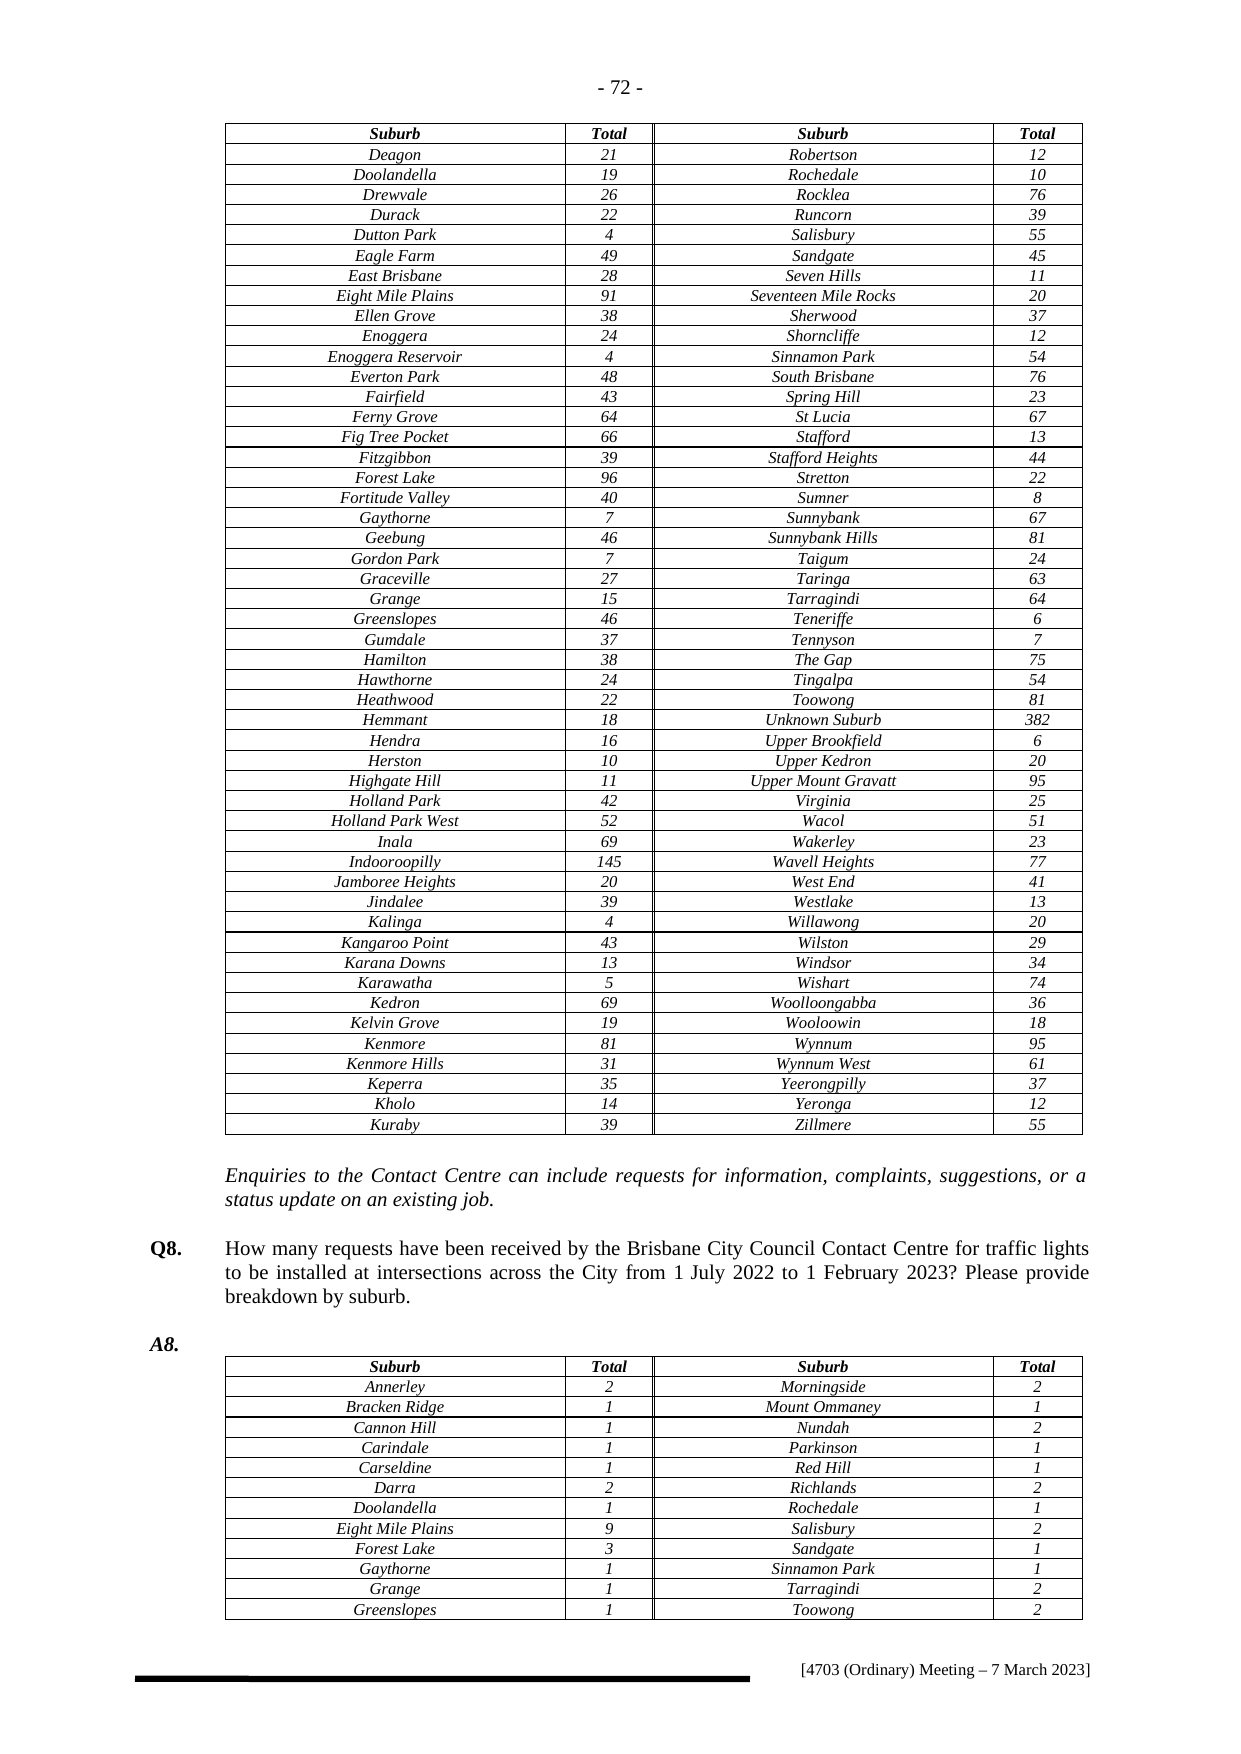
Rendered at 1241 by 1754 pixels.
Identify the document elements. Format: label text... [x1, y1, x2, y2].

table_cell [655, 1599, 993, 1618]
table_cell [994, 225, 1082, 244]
table_header Total [566, 124, 652, 143]
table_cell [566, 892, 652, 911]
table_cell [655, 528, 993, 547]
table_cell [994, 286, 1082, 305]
table_header Total [994, 124, 1082, 143]
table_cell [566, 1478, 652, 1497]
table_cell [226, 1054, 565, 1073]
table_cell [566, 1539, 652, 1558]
table_header Suburb [226, 124, 565, 143]
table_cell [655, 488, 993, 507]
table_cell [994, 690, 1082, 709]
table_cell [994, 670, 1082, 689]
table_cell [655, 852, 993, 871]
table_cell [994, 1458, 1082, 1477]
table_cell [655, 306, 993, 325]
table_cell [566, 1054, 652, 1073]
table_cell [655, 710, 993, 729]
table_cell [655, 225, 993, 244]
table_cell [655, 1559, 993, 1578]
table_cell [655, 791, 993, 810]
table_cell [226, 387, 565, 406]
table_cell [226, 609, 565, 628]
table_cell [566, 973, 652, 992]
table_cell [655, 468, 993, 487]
text Enquiries to the Contact Centre can include requests for information, complaints, suggestions, or a status update on an existing job. [225, 1163, 1090, 1211]
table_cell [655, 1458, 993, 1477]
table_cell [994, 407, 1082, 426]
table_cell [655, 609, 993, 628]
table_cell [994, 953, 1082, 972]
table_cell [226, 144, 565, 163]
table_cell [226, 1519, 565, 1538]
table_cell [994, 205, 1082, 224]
text A8. [150, 1332, 1090, 1356]
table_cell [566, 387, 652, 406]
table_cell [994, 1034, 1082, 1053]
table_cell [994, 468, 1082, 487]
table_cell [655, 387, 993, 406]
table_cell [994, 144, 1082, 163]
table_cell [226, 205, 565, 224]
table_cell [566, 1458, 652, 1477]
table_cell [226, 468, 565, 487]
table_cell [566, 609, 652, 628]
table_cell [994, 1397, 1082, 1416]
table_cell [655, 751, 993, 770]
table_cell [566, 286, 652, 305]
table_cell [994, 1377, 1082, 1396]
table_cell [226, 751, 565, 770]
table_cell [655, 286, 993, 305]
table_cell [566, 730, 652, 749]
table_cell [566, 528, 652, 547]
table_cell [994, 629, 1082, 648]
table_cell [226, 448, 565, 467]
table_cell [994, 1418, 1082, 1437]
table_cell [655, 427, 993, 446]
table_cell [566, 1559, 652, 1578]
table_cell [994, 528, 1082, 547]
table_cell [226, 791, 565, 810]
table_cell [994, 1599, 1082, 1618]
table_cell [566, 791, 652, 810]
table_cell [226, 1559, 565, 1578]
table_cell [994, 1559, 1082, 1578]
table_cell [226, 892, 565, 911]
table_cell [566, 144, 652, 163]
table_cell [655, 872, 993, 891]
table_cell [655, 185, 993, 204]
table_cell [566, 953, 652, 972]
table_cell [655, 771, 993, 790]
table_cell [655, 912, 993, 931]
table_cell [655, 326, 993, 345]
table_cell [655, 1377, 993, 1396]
table_header Suburb [655, 124, 993, 143]
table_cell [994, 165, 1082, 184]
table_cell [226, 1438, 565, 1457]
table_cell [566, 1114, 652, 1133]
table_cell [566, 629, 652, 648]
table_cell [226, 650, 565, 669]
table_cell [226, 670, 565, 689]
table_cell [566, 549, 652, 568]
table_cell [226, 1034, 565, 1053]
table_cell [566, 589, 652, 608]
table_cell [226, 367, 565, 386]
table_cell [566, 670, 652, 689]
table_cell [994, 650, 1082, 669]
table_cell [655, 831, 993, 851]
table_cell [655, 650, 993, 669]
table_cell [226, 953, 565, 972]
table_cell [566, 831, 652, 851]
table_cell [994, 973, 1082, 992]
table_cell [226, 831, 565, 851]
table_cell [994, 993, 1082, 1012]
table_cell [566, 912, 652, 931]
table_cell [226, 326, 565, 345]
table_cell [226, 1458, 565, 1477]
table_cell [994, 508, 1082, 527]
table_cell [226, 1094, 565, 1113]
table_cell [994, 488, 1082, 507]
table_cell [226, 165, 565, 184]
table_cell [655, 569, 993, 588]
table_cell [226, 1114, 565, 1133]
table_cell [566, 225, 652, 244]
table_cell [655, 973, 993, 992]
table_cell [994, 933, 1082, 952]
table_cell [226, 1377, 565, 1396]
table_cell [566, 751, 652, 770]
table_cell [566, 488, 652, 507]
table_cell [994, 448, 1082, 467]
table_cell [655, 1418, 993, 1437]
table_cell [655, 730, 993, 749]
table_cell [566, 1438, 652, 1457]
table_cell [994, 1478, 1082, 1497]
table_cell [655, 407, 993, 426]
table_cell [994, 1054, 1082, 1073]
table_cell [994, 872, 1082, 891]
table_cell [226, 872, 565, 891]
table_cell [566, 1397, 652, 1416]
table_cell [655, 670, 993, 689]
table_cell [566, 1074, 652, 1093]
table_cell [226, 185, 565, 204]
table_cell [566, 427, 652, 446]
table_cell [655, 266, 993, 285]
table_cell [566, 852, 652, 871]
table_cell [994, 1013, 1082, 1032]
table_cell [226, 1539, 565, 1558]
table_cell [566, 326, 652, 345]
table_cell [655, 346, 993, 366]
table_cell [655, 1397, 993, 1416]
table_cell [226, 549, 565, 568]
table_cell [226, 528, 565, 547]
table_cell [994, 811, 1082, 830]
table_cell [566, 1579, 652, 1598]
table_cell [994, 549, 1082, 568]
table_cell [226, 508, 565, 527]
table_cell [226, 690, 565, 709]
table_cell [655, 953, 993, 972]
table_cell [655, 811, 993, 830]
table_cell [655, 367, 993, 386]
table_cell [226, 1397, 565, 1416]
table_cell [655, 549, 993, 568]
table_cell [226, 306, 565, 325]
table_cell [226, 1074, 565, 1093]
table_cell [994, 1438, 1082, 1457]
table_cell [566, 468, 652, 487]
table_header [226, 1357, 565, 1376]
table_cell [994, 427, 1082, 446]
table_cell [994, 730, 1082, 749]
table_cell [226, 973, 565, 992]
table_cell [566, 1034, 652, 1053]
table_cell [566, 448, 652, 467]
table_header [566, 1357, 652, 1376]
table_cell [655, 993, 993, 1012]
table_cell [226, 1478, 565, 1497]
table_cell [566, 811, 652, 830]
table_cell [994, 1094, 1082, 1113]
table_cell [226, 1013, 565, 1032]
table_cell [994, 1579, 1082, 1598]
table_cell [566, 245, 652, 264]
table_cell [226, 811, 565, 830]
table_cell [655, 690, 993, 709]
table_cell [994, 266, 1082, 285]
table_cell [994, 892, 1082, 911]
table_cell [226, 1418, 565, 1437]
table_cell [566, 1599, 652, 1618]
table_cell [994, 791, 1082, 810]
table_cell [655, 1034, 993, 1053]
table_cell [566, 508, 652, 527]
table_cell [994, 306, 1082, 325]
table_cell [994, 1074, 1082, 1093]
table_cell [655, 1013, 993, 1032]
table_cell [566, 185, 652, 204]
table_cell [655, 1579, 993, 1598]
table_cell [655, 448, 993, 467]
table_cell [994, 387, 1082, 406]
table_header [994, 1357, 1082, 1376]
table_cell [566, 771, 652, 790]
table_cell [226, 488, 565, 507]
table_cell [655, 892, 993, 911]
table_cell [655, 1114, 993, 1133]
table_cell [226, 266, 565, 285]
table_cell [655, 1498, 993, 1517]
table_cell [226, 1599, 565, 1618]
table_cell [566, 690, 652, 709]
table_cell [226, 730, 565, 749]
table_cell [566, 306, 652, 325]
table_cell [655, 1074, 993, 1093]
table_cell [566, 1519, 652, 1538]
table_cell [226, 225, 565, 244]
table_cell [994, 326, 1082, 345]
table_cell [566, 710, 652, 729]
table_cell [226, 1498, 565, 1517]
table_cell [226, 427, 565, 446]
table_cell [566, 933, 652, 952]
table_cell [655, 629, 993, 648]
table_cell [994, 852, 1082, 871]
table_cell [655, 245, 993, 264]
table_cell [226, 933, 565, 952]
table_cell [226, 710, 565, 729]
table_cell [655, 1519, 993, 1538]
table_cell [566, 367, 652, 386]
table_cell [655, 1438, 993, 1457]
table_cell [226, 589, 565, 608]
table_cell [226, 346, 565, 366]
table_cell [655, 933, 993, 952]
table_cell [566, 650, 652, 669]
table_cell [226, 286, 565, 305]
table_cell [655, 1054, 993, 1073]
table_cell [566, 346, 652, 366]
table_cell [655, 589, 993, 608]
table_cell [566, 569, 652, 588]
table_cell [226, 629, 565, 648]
text Q8. How many requests have been received by the Brisbane City Council Contact Centre for traffic lights to be installed at intersections across the City from 1 July 2022 to 1 February 2023? Please provide breakdown by suburb. [150, 1236, 1090, 1308]
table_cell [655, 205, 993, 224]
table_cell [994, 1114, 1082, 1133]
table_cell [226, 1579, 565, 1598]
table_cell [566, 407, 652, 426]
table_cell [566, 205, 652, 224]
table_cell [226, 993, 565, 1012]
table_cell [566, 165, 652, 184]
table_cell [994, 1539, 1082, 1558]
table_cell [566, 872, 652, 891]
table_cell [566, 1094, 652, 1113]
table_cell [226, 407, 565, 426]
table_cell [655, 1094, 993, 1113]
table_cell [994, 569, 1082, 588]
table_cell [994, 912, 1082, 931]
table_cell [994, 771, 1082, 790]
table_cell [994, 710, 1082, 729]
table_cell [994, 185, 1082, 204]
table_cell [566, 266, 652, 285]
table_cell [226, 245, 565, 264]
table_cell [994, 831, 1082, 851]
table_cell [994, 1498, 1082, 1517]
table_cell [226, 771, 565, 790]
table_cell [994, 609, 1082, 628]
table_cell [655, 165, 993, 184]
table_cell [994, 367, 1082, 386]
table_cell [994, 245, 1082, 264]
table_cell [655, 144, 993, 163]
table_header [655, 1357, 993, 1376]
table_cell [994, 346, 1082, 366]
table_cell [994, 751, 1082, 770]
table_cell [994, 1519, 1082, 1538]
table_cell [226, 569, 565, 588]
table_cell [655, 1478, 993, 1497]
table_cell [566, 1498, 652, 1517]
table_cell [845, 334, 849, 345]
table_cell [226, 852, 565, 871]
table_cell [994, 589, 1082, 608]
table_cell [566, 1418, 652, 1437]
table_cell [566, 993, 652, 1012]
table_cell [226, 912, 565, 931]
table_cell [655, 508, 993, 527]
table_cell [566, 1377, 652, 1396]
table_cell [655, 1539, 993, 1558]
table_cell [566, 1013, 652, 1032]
